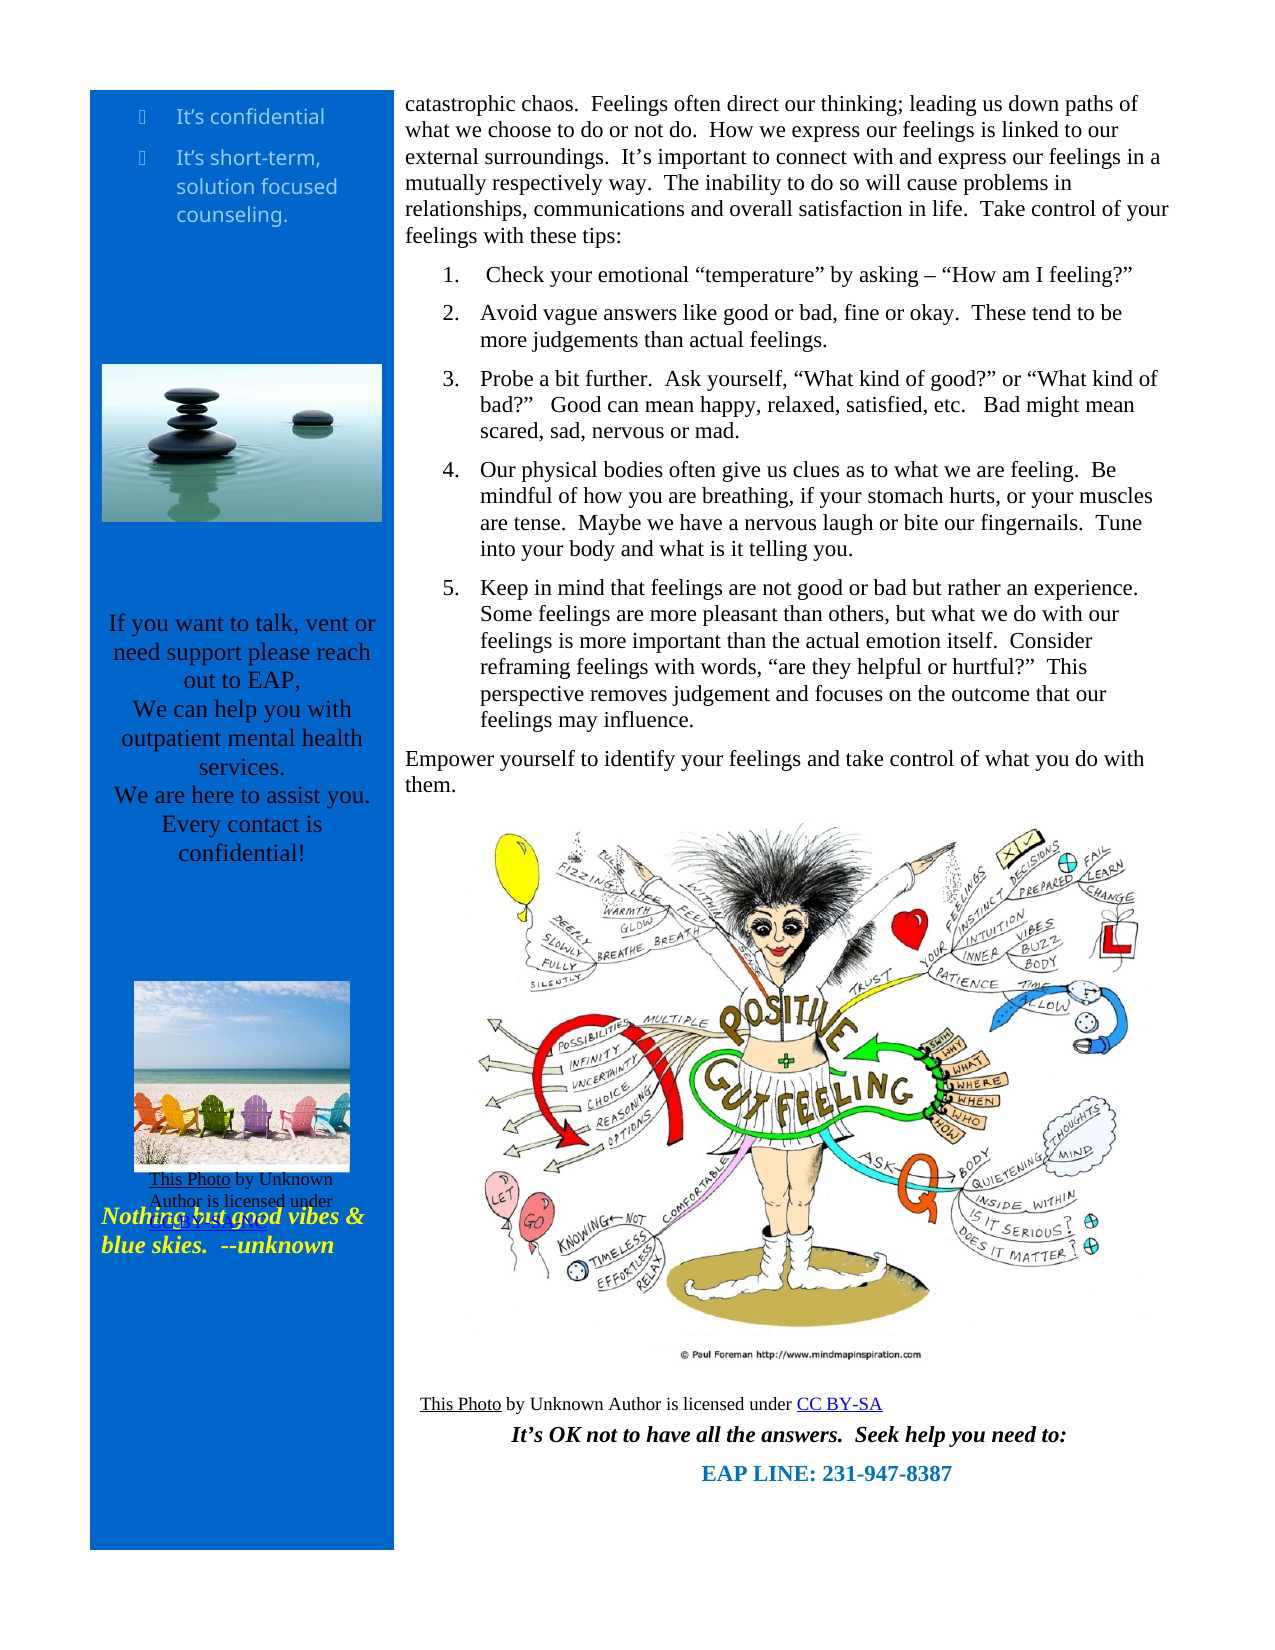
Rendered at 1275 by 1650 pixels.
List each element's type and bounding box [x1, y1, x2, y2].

picture [134, 981, 350, 1164]
table_cell [90, 90, 394, 1550]
table_cell [394, 90, 1185, 1487]
picture [439, 797, 1174, 1373]
picture [101, 364, 382, 522]
